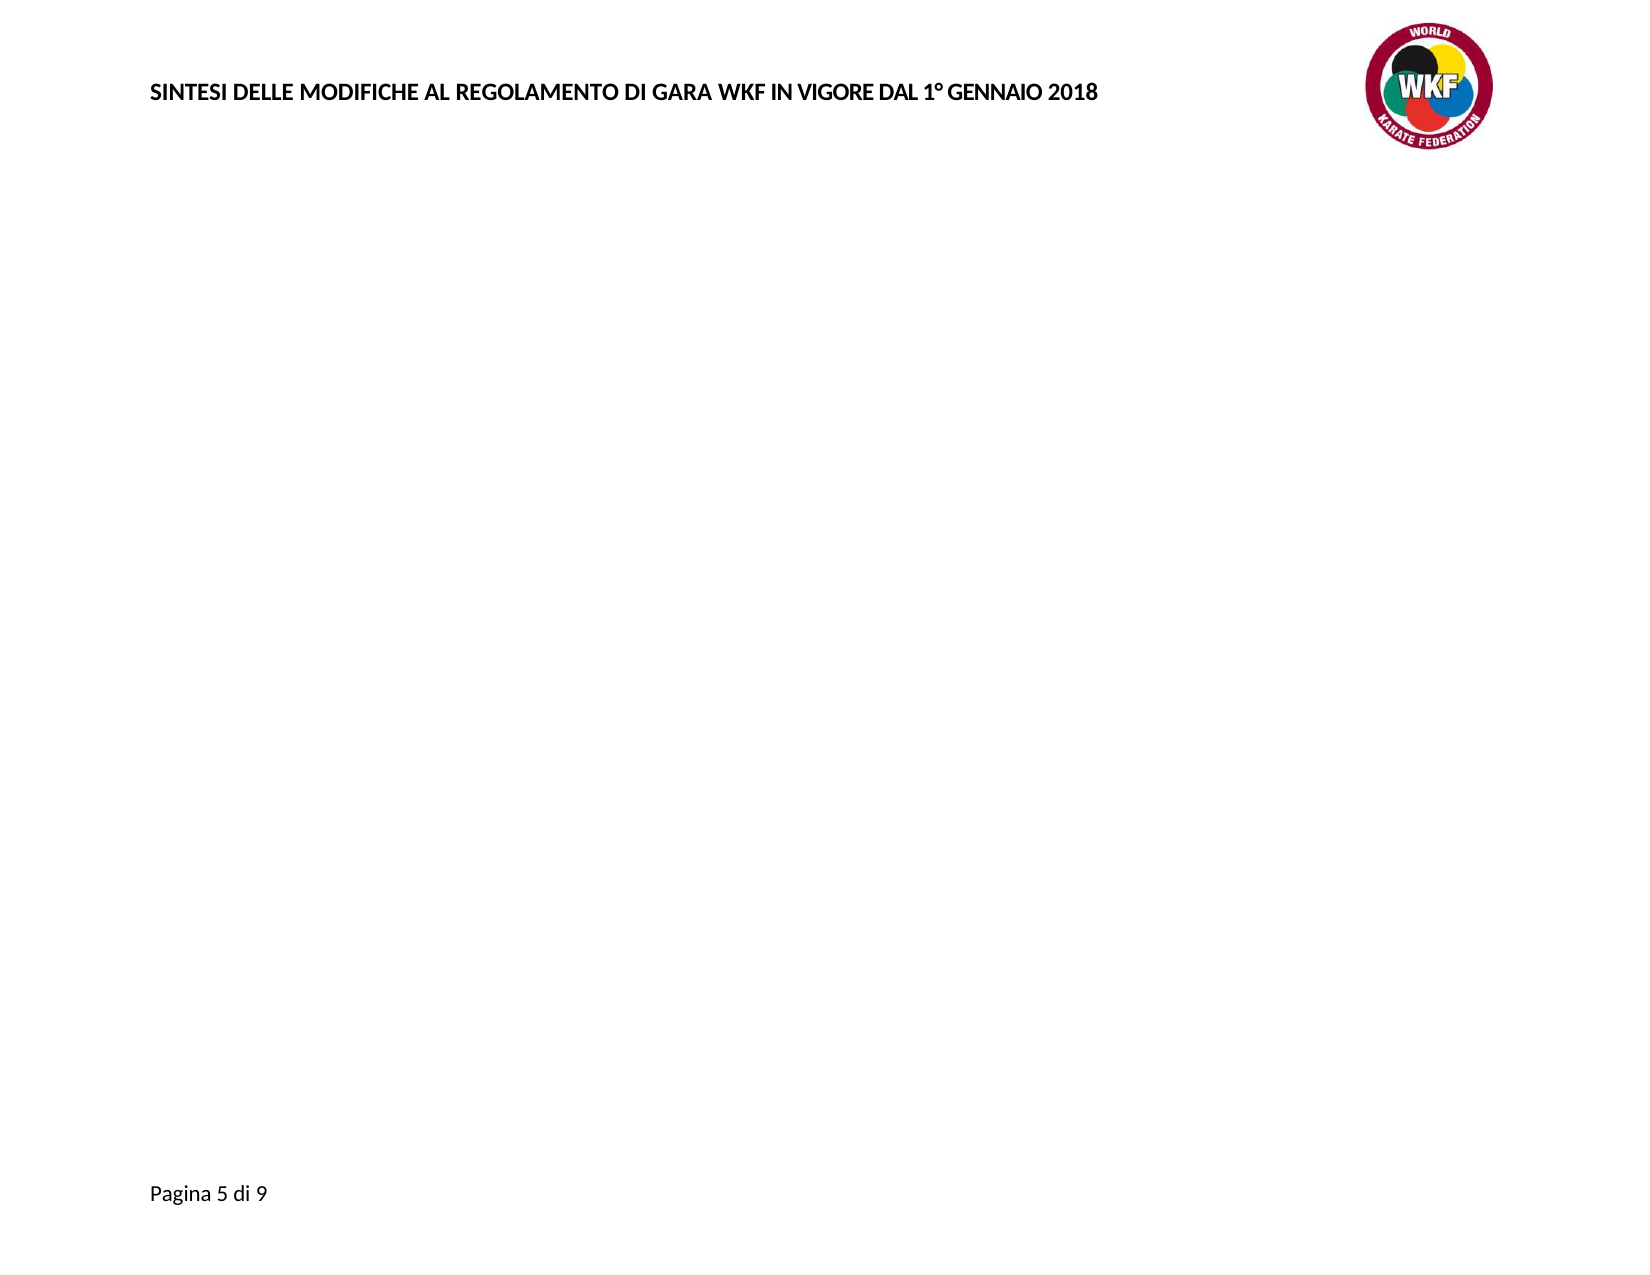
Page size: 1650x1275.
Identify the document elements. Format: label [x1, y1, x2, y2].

picture [1363, 21, 1494, 151]
